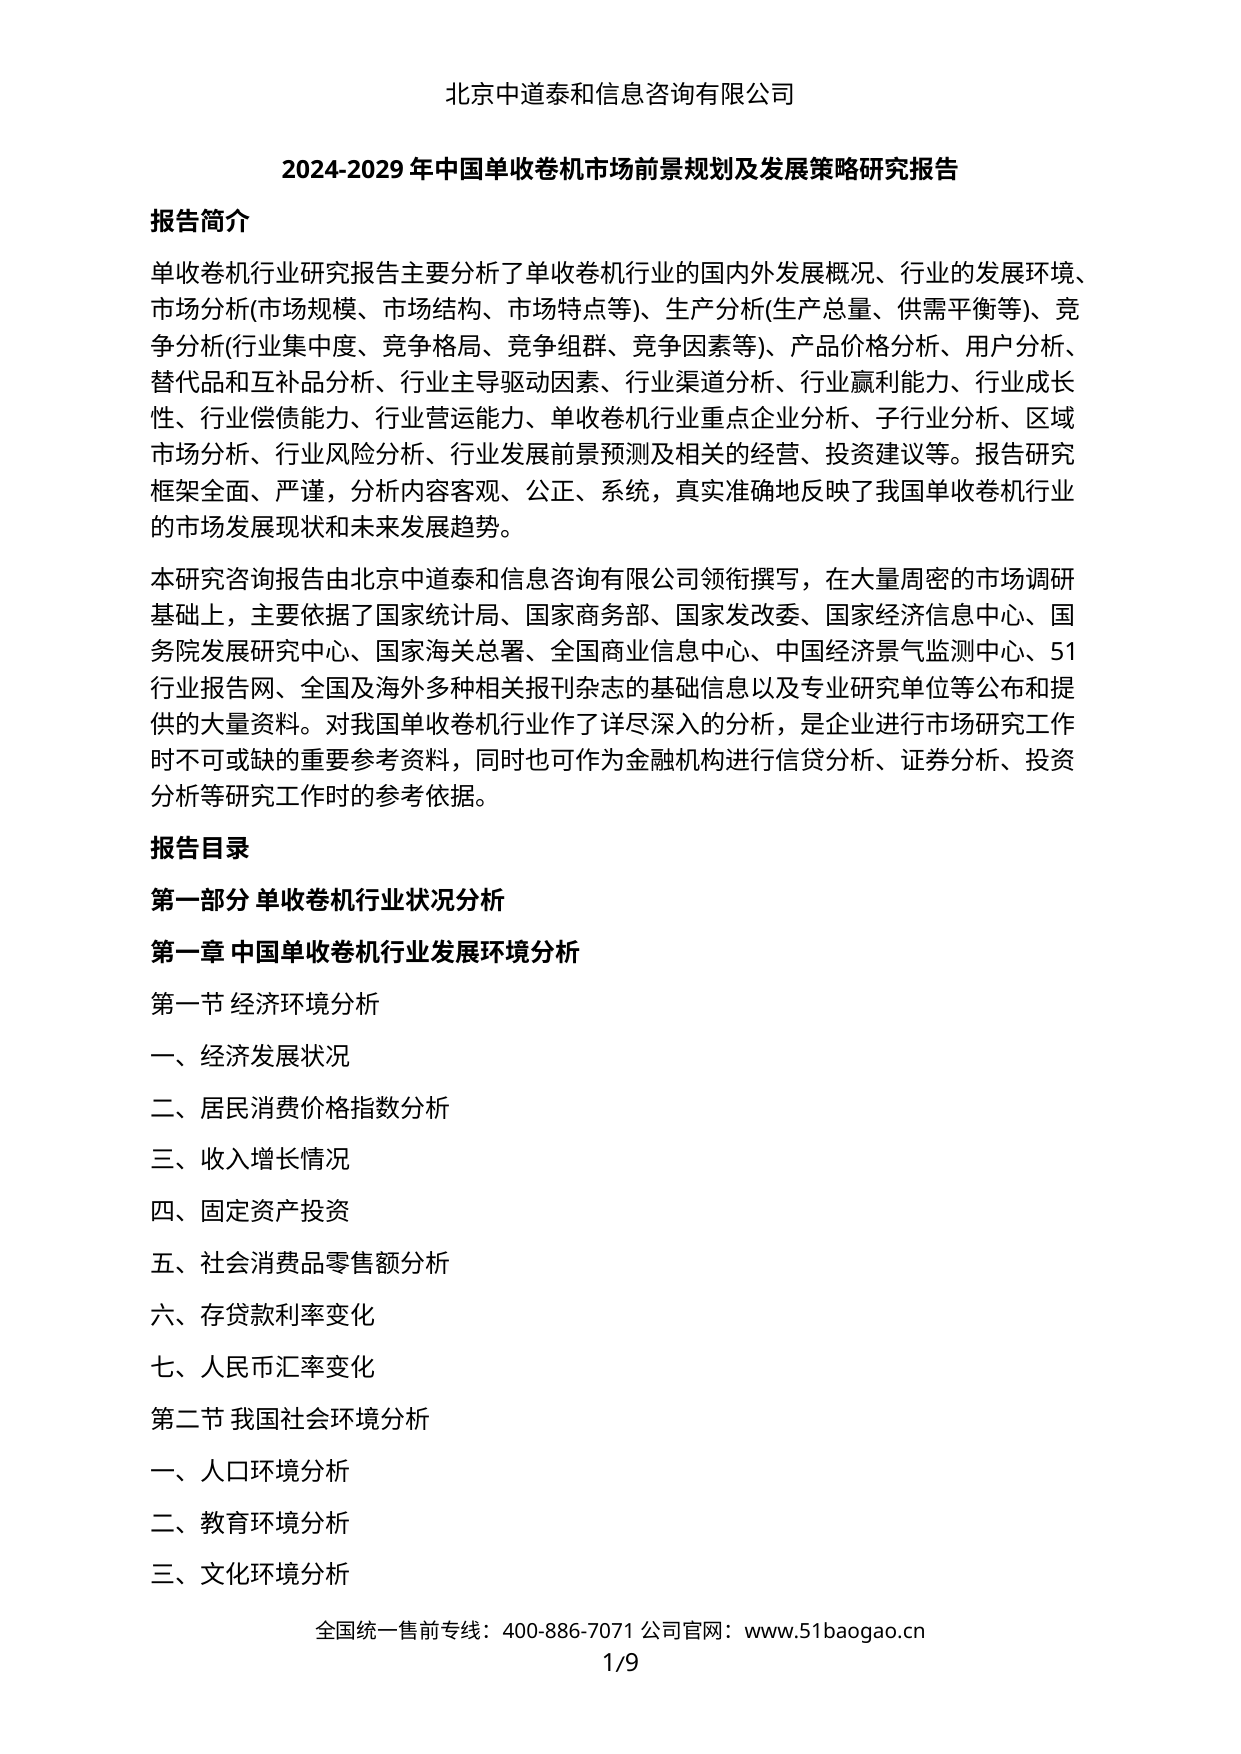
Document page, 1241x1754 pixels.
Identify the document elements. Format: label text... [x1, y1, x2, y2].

text 三、收入增长情况 [150, 1140, 1090, 1176]
text 报告目录 [150, 829, 1090, 865]
text 五、社会消费品零售额分析 [150, 1244, 1090, 1280]
text 一、经济发展状况 [150, 1036, 1090, 1072]
text 三、文化环境分析 [150, 1555, 1090, 1591]
text 四、固定资产投资 [150, 1192, 1090, 1228]
text 二、居民消费价格指数分析 [150, 1088, 1090, 1124]
text 六、存贷款利率变化 [150, 1296, 1090, 1332]
text 第一章 中国单收卷机行业发展环境分析 [150, 932, 1090, 969]
text 本研究咨询报告由北京中道泰和信息咨询有限公司领衔撰写，在大量周密的市场调研基础上，主要依据了国家统计局、国家商务部、国家发改委、国家经济信息中心、国务院发展研究中心、国家海关总署、全国商业信息中心、中国经济景气监测中心、51行业报告网、全国及海外多种相关报刊杂志的基础信息以及专业研究单位等公布和提供的大量资料。对我国单收卷机行业作了详尽深入的分析，是企业进行市场研究工作时不可或缺的重要参考资料，同时也可作为金融机构进行信贷分析、证券分析、投资分析等研究工作时的参考依据。 [150, 559, 1090, 813]
text 报告简介 [150, 202, 1090, 238]
text 二、教育环境分析 [150, 1503, 1090, 1539]
text 第一节 经济环境分析 [150, 984, 1090, 1021]
text 2024-2029年中国单收卷机市场前景规划及发展策略研究报告 [150, 150, 1090, 186]
text 单收卷机行业研究报告主要分析了单收卷机行业的国内外发展概况、行业的发展环境、市场分析(市场规模、市场结构、市场特点等)、生产分析(生产总量、供需平衡等)、竞争分析(行业集中度、竞争格局、竞争组群、竞争因素等)、产品价格分析、用户分析、替代品和互补品分析、行业主导驱动因素、行业渠道分析、行业赢利能力、行业成长性、行业偿债能力、行业营运能力、单收卷机行业重点企业分析、子行业分析、区域市场分析、行业风险分析、行业发展前景预测及相关的经营、投资建议等。报告研究框架全面、严谨，分析内容客观、公正、系统，真实准确地反映了我国单收卷机行业的市场发展现状和未来发展趋势。 [150, 254, 1090, 544]
text 七、人民币汇率变化 [150, 1347, 1090, 1384]
text 第一部分 单收卷机行业状况分析 [150, 881, 1090, 917]
text 第二节 我国社会环境分析 [150, 1399, 1090, 1436]
text 一、人口环境分析 [150, 1451, 1090, 1487]
